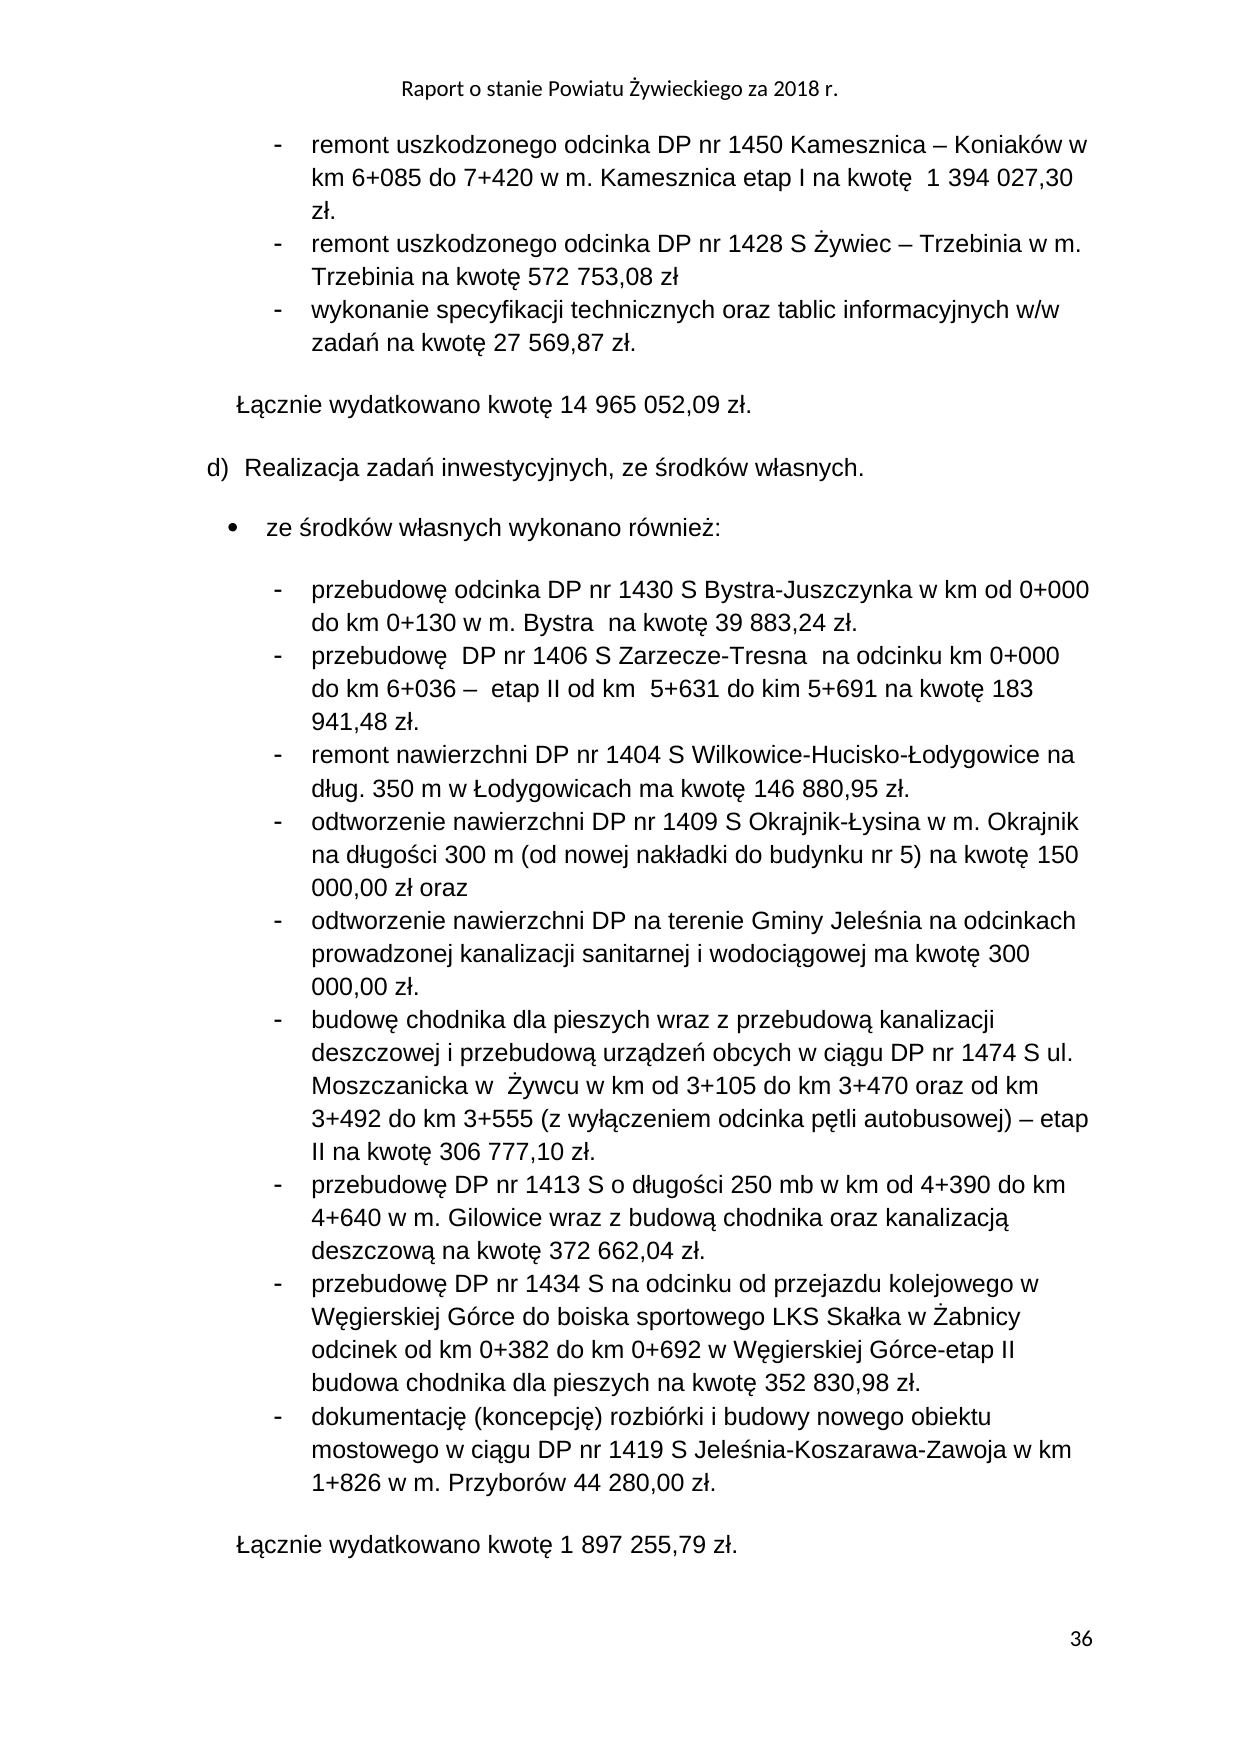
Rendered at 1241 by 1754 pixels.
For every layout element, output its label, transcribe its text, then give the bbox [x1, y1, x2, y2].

text Łącznie wydatkowano kwotę 1 897 255,79 zł. [236, 1530, 1093, 1558]
list przebudowę DP nr 1413 S o długości 250 mb w km od 4+390 do km 4+640 w m. Gilowice wraz z budową chodnika oraz kanalizacją deszczową na kwotę 372 662,04 zł. [274, 1170, 1093, 1265]
list Łącznie wydatkowano kwotę 14 965 052,09 zł. [236, 390, 1093, 419]
list budowę chodnika dla pieszych wraz z przebudową kanalizacji deszczowej i przebudową urządzeń obcych w ciągu DP nr 1474 S ul. Moszczanicka w Żywcu w km od 3+105 do km 3+470 oraz od km 3+492 do km 3+555 (z wyłączeniem odcinka pętli autobusowej) – etap II na kwotę 306 777,10 zł. [274, 1005, 1093, 1166]
list dokumentację (koncepcję) rozbiórki i budowy nowego obiektu mostowego w ciągu DP nr 1419 S Jeleśnia-Koszarawa-Zawoja w km 1+826 w m. Przyborów 44 280,00 zł. [274, 1401, 1093, 1496]
list remont uszkodzonego odcinka DP nr 1428 S Żywiec – Trzebinia w m. Trzebinia na kwotę 572 753,08 zł [274, 229, 1093, 291]
list wykonanie specyfikacji technicznych oraz tablic informacyjnych w/w zadań na kwotę 27 569,87 zł. [274, 295, 1093, 357]
list remont nawierzchni DP nr 1404 S Wilkowice-Hucisko-Łodygowice na dług. 350 m w Łodygowicach ma kwotę 146 880,95 zł. [274, 740, 1093, 802]
list odtworzenie nawierzchni DP na terenie Gminy Jeleśnia na odcinkach prowadzonej kanalizacji sanitarnej i wodociągowej ma kwotę 300 000,00 zł. [274, 906, 1093, 1001]
list przebudowę DP nr 1434 S na odcinku od przejazdu kolejowego w Węgierskiej Górce do boiska sportowego LKS Skałka w Żabnicy odcinek od km 0+382 do km 0+692 w Węgierskiej Górce-etap II budowa chodnika dla pieszych na kwotę 352 830,98 zł. [274, 1269, 1093, 1397]
list ze środków własnych wykonano również: [228, 513, 1093, 542]
list remont uszkodzonego odcinka DP nr 1450 Kamesznica – Koniaków w km 6+085 do 7+420 w m. Kamesznica etap I na kwotę 1 394 027,30 zł. [274, 130, 1093, 225]
list przebudowę DP nr 1406 S Zarzecze-Tresna na odcinku km 0+000 do km 6+036 – etap II od km 5+631 do kim 5+691 na kwotę 183 941,48 zł. [274, 641, 1093, 736]
subtitle Realizacja zadań inwestycyjnych, ze środków własnych. [207, 453, 1093, 481]
list przebudowę odcinka DP nr 1430 S Bystra-Juszczynka w km od 0+000 do km 0+130 w m. Bystra na kwotę 39 883,24 zł. [274, 575, 1093, 637]
list odtworzenie nawierzchni DP nr 1409 S Okrajnik-Łysina w m. Okrajnik na długości 300 m (od nowej nakładki do budynku nr 5) na kwotę 150 000,00 zł oraz [274, 807, 1093, 901]
